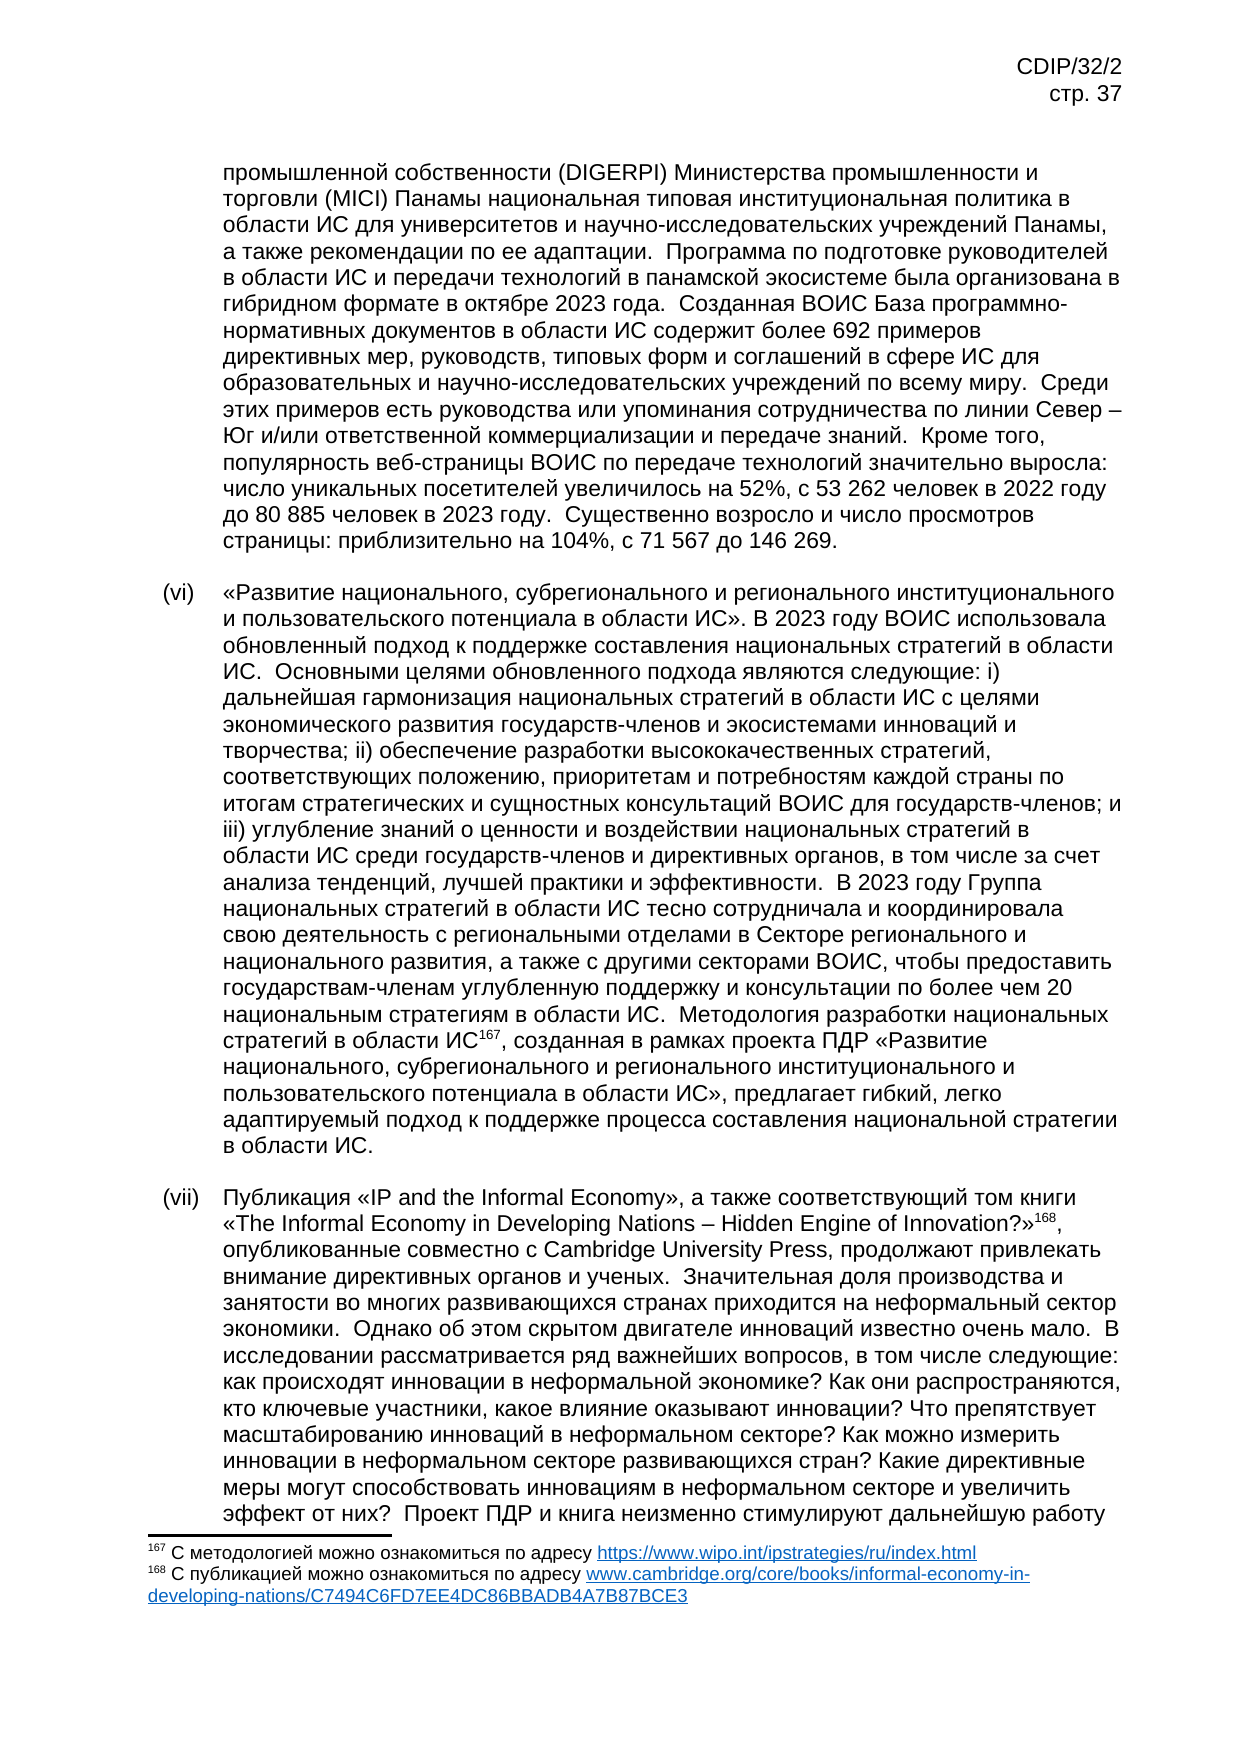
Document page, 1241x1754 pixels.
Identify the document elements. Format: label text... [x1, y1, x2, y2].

list «Развитие национального, субрегионального и регионального институционального и пользовательского потенциала в области ИС». В 2023 году ВОИС использовала обновленный подход к поддержке составления национальных стратегий в области ИС. Основными целями обновленного подхода являются следующие: i) дальнейшая гармонизация национальных стратегий в области ИС с целями экономического развития государств-членов и экосистемами инноваций и творчества; ii) обеспечение разработки высококачественных стратегий, соответствующих положению, приоритетам и потребностям каждой страны по итогам стратегических и сущностных консультаций ВОИС для государств-членов; и iii) углубление знаний о ценности и воздействии национальных стратегий в области ИС среди государств-членов и директивных органов, в том числе за счет анализа тенденций, лучшей практики и эффективности. В 2023 году Группа национальных стратегий в области ИС тесно сотрудничала и координировала свою деятельность с региональными отделами в Секторе регионального и национального развития, а также с другими секторами ВОИС, чтобы предоставить государствам-членам углубленную поддержку и консультации по более чем 20 национальным стратегиям в области ИС. Методология разработки национальных стратегий в области ИС, созданная в рамках проекта ПДР «Развитие национального, субрегионального и регионального институционального и пользовательского потенциала в области ИС», предлагает гибкий, легко адаптируемый подход к поддержке процесса составления национальной стратегии в области ИС. [162, 579, 1122, 1159]
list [162, 158, 1122, 554]
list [162, 1184, 1122, 1526]
